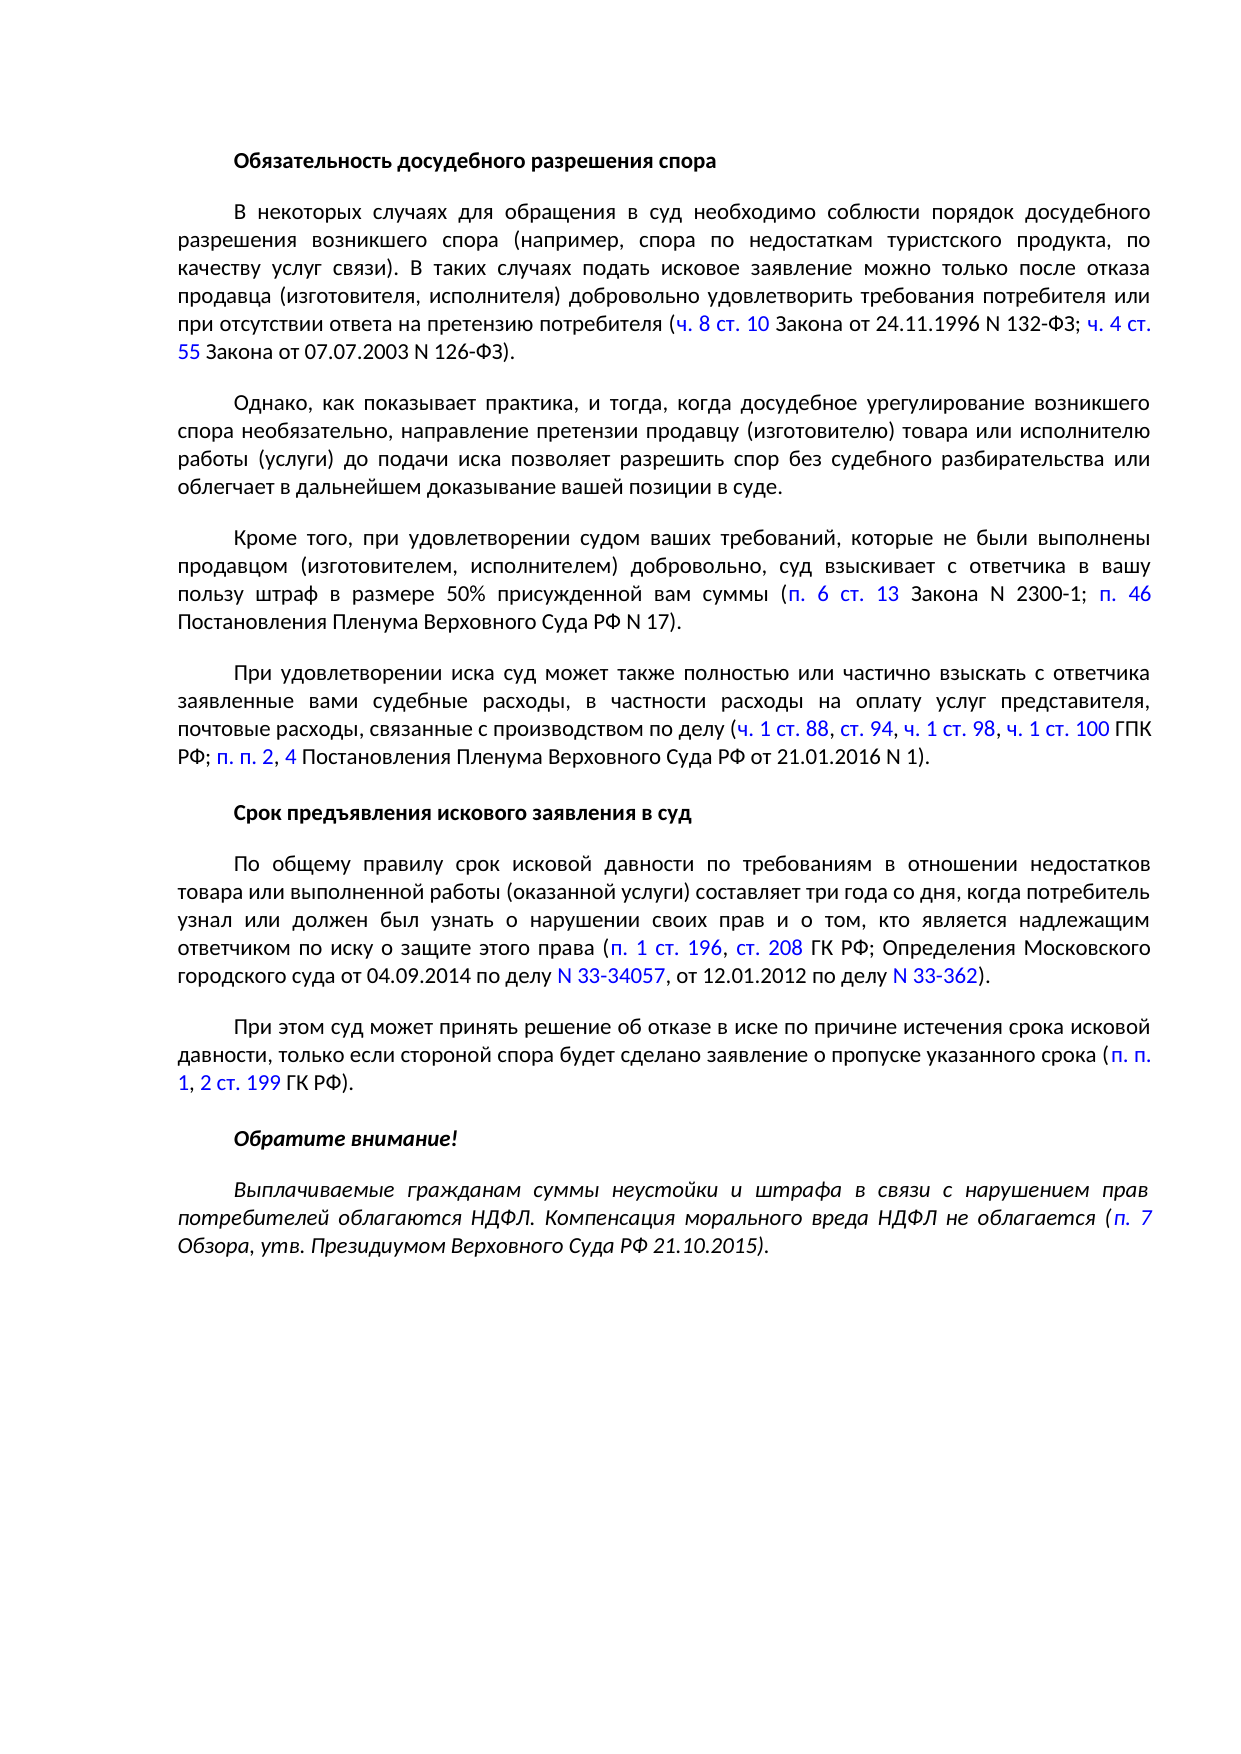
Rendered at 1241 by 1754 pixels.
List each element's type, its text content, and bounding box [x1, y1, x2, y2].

text В некоторых случаях для обращения в суд необходимо соблюсти порядок досудебного разрешения возникшего спора (например, спора по недостаткам туристского продукта, по качеству услуг связи). В таких случаях подать исковое заявление можно только после отказа продавца (изготовителя, исполнителя) добровольно удовлетворить требования потребителя или при отсутствии ответа на претензию потребителя (ч. 8 ст. 10 Закона от 24.11.1996 N 132-ФЗ; ч. 4 ст. 55 Закона от 07.07.2003 N 126-ФЗ). [177, 197, 1152, 365]
text Однако, как показывает практика, и тогда, когда досудебное урегулирование возникшего спора необязательно, направление претензии продавцу (изготовителю) товара или исполнителю работы (услуги) до подачи иска позволяет разрешить спор без судебного разбирательства или облегчает в дальнейшем доказывание вашей позиции в суде. [177, 388, 1152, 500]
text Срок предъявления искового заявления в суд [177, 798, 1152, 826]
text Выплачиваемые гражданам суммы неустойки и штрафа в связи с нарушением прав потребителей облагаются НДФЛ. Компенсация морального вреда НДФЛ не облагается (п. 7 Обзора, утв. Президиумом Верховного Суда РФ 21.10.2015). [177, 1175, 1152, 1259]
text Обратите внимание! [177, 1124, 1152, 1152]
text При этом суд может принять решение об отказе в иске по причине истечения срока исковой давности, только если стороной спора будет сделано заявление о пропуске указанного срока (п. п. 1, 2 ст. 199 ГК РФ). [177, 1012, 1152, 1096]
text По общему правилу срок исковой давности по требованиям в отношении недостатков товара или выполненной работы (оказанной услуги) составляет три года со дня, когда потребитель узнал или должен был узнать о нарушении своих прав и о том, кто является надлежащим ответчиком по иску о защите этого права (п. 1 ст. 196, ст. 208 ГК РФ; Определения Московского городского суда от 04.09.2014 по делу N 33-34057, от 12.01.2012 по делу N 33-362). [177, 849, 1152, 989]
text При удовлетворении иска суд может также полностью или частично взыскать с ответчика заявленные вами судебные расходы, в частности расходы на оплату услуг представителя, почтовые расходы, связанные с производством по делу (ч. 1 ст. 88, ст. 94, ч. 1 ст. 98, ч. 1 ст. 100 ГПК РФ; п. п. 2, 4 Постановления Пленума Верховного Суда РФ от 21.01.2016 N 1). [177, 658, 1152, 770]
text Кроме того, при удовлетворении судом ваших требований, которые не были выполнены продавцом (изготовителем, исполнителем) добровольно, суд взыскивает с ответчика в вашу пользу штраф в размере 50% присужденной вам суммы (п. 6 ст. 13 Закона N 2300-1; п. 46 Постановления Пленума Верховного Суда РФ N 17). [177, 523, 1152, 635]
text Обязательность досудебного разрешения спора [177, 146, 1152, 174]
